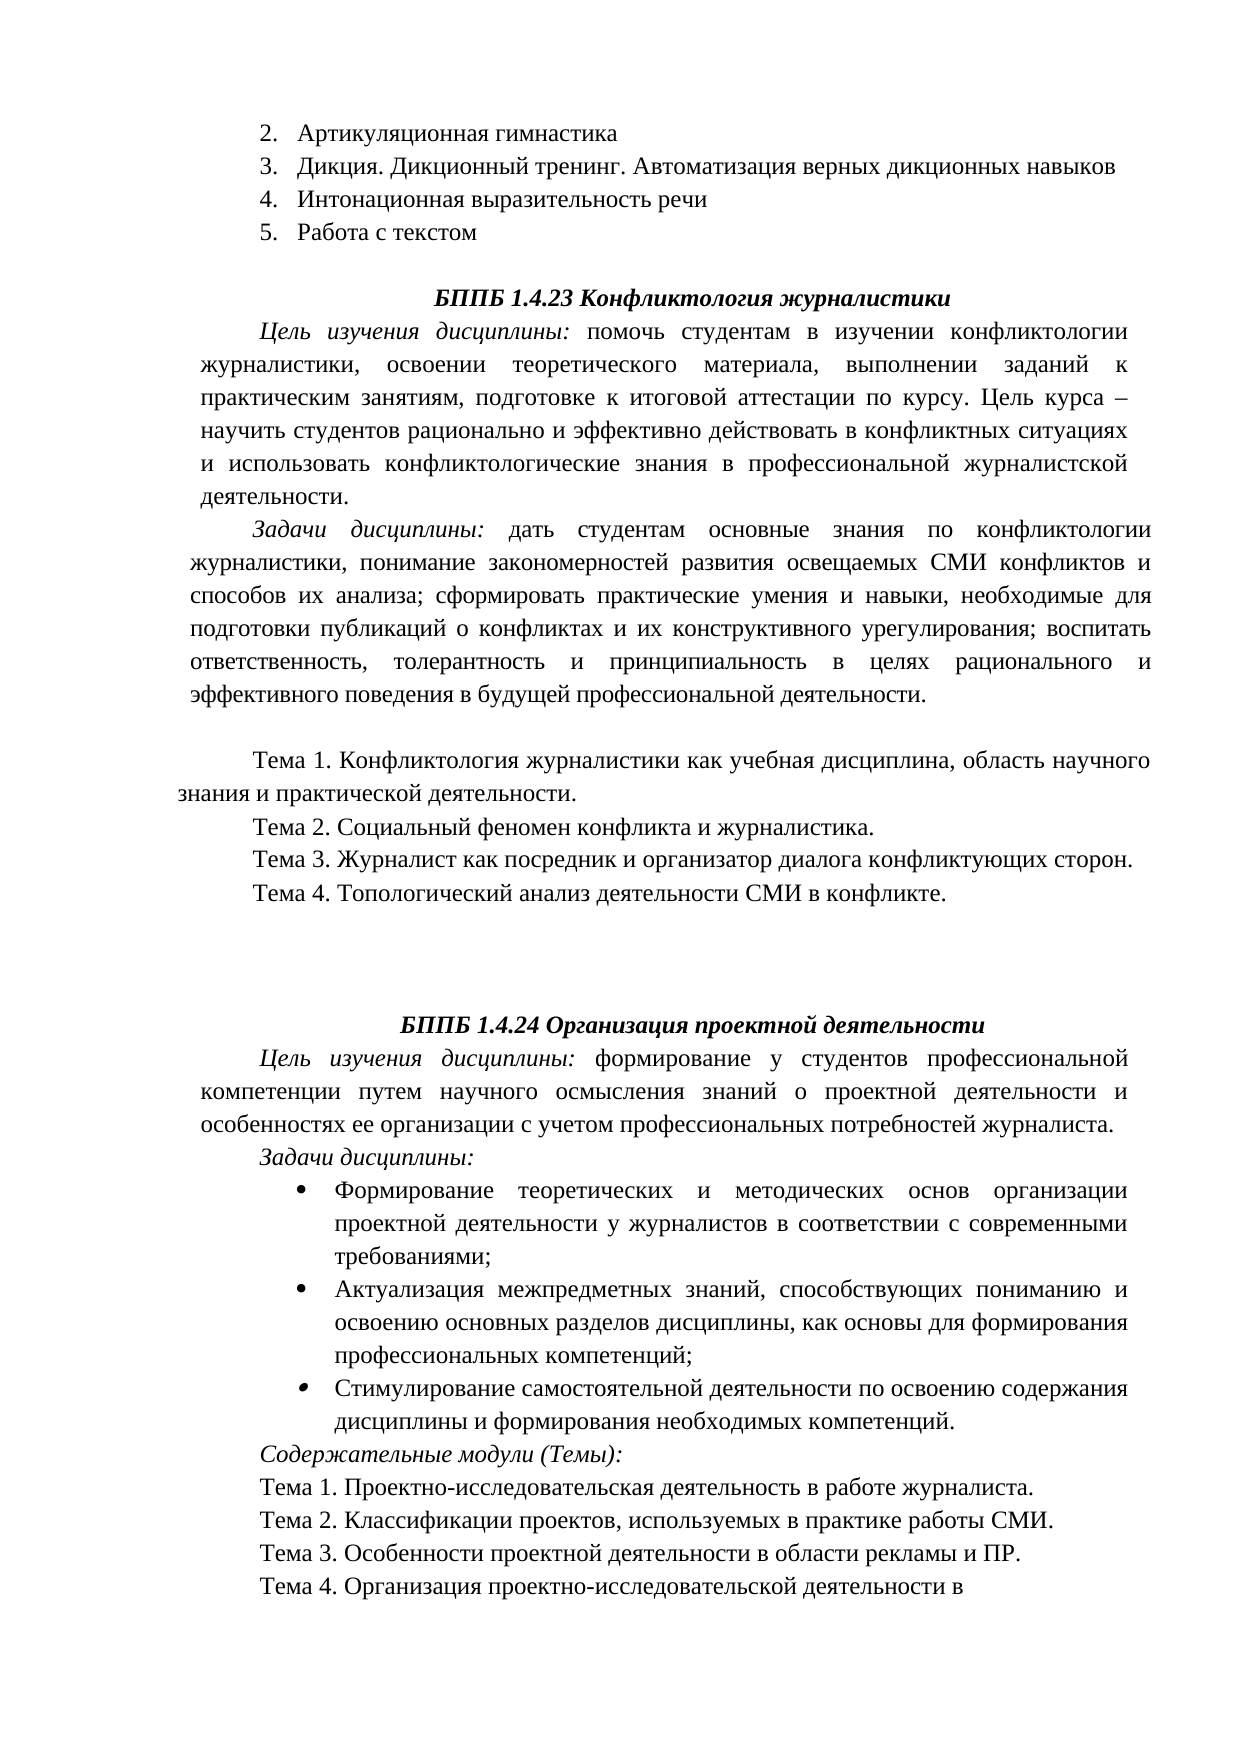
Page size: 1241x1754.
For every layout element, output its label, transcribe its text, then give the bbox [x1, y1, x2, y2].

list Формирование теоретических и методических основ организации проектной деятельности у журналистов в соответствии с современными требованиями; [297, 1175, 1128, 1269]
text Цель изучения дисциплины: помочь студентам в изучении конфликтологии журналистики, освоении теоретического материала, выполнении заданий к практическим занятиям, подготовке к итоговой аттестации по курсу. Цель курса – научить студентов рационально и эффективно действовать в конфликтных ситуациях и использовать конфликтологические знания в профессиональной журналистской деятельности. [200, 316, 1128, 510]
list Работа с текстом [259, 217, 1128, 246]
text Тема 2. Социальный феномен конфликта и журналистика. [177, 812, 1152, 840]
list Дикция. Дикционный тренинг. Автоматизация верных дикционных навыков [259, 151, 1128, 180]
text БППБ 1.4.24 Организация проектной деятельности [200, 1010, 1128, 1038]
list Артикуляционная гимнастика [259, 118, 1128, 147]
text Цель изучения дисциплины: формирование у студентов профессиональной компетенции путем научного осмысления знаний о проектной деятельности и особенностях ее организации с учетом профессиональных потребностей журналиста. [200, 1043, 1128, 1137]
list Актуализация межпредметных знаний, способствующих пониманию и освоению основных разделов дисциплины, как основы для формирования профессиональных компетенций; [297, 1274, 1128, 1369]
list Стимулирование самостоятельной деятельности по освоению содержания дисциплины и формирования необходимых компетенций. [297, 1373, 1128, 1435]
text Тема 1. Проектно-исследовательская деятельность в работе журналиста. [200, 1472, 1128, 1501]
text Тема 2. Классификации проектов, используемых в практике работы СМИ. [200, 1505, 1128, 1534]
list Интонационная выразительность речи [259, 184, 1128, 213]
text Содержательные модули (Темы): [200, 1439, 1128, 1468]
text Тема 4. Организация проектно-исследовательской деятельности в [200, 1571, 1128, 1600]
text Задачи дисциплины: [200, 1142, 1128, 1171]
text Тема 4. Топологический анализ деятельности СМИ в конфликте. [177, 878, 1152, 906]
text Тема 3. Журналист как посредник и организатор диалога конфликтующих сторон. [177, 844, 1152, 873]
text БППБ 1.4.23 Конфликтология журналистики [200, 283, 1128, 312]
text Тема 1. Конфликтология журналистики как учебная дисциплина, область научного знания и практической деятельности. [177, 746, 1152, 807]
text Задачи дисциплины: дать студентам основные знания по конфликтологии журналистики, понимание закономерностей развития освещаемых СМИ конфликтов и способов их анализа; сформировать практические умения и навыки, необходимые для подготовки публикаций о конфликтах и их конструктивного урегулирования; воспитать ответственность, толерантность и принципиальность в целях рационального и эффективного поведения в будущей профессиональной деятельности. [190, 514, 1152, 708]
text Тема 3. Особенности проектной деятельности в области рекламы и ПР. [200, 1538, 1128, 1567]
